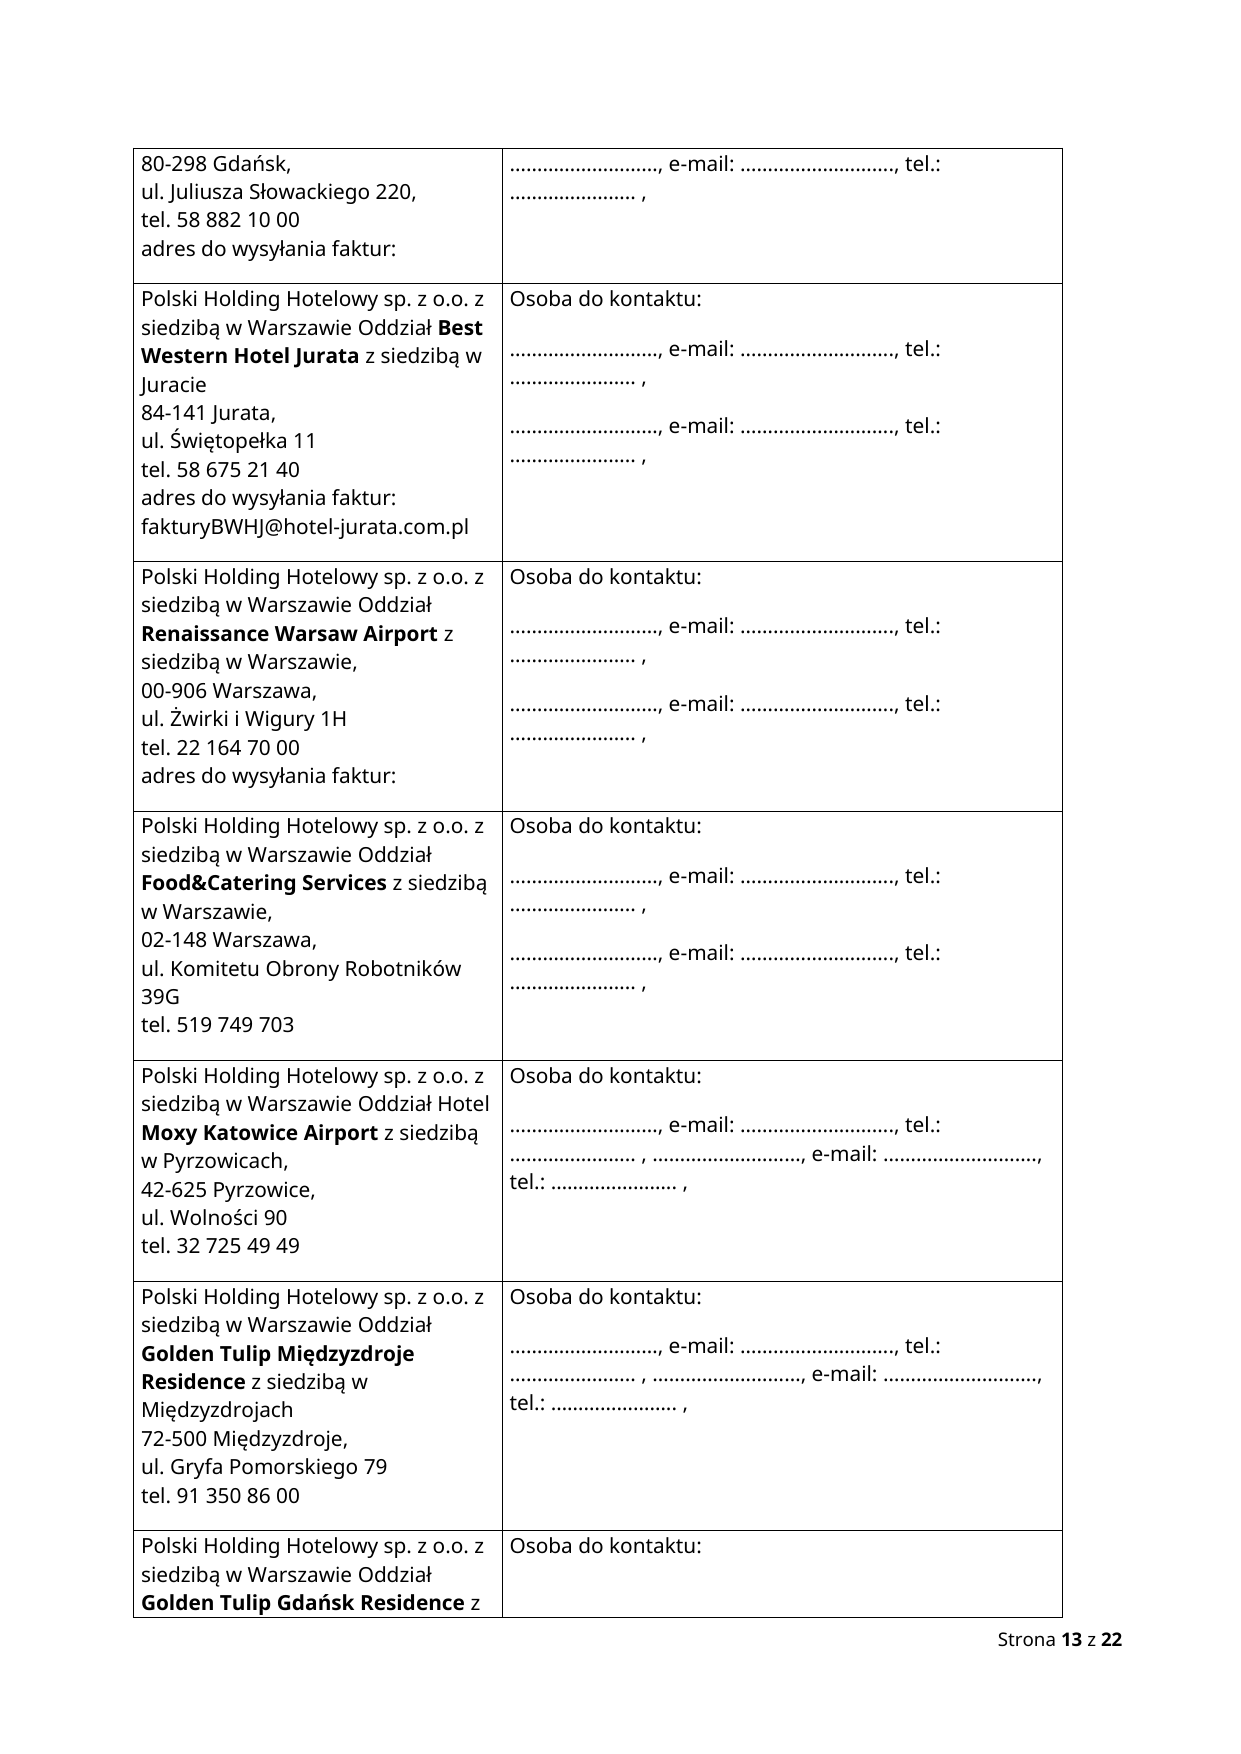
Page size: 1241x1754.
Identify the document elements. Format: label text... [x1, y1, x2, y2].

table_cell Osoba do kontaktu: ………………………, e-mail: ………………………., tel.: ………………….. , ………………………, e-mail: ………………………., tel.: ………………….. , [503, 1282, 1062, 1530]
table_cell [134, 149, 502, 283]
table_cell Osoba do kontaktu: ………………………, e-mail: ………………………., tel.: ………………….. , ………………………, e-mail: ………………………., tel.: ………………….. , [503, 562, 1062, 811]
table_cell Osoba do kontaktu: ………………………, e-mail: ………………………., tel.: ………………….. , ………………………, e-mail: ………………………., tel.: ………………….. , [503, 284, 1062, 561]
table_cell Osoba do kontaktu: ………………………, e-mail: ………………………., tel.: ………………….. , ………………………, e-mail: ………………………., tel.: ………………….. , [503, 812, 1062, 1060]
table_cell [503, 149, 1062, 283]
table_cell Polski Holding Hotelowy sp. z o.o. z siedzibą w Warszawie Oddział Golden Tulip Międzyzdroje Residence z siedzibą w Międzyzdrojach 72-500 Międzyzdroje, ul. Gryfa Pomorskiego 79 tel. 91 350 86 00 [134, 1282, 502, 1530]
table_cell Polski Holding Hotelowy sp. z o.o. z siedzibą w Warszawie Oddział Renaissance Warsaw Airport z siedzibą w Warszawie, 00-906 Warszawa, ul. Żwirki i Wigury 1H tel. 22 164 70 00 adres do wysyłania faktur: [134, 562, 502, 811]
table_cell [134, 1531, 502, 1617]
table_cell Polski Holding Hotelowy sp. z o.o. z siedzibą w Warszawie Oddział Best Western Hotel Jurata z siedzibą w Juracie 84-141 Jurata, ul. Świętopełka 11 tel. 58 675 21 40 adres do wysyłania faktur: fakturyBWHJ@hotel-jurata.com.pl [134, 284, 502, 561]
table_cell Polski Holding Hotelowy sp. z o.o. z siedzibą w Warszawie Oddział Hotel Moxy Katowice Airport z siedzibą w Pyrzowicach, 42-625 Pyrzowice, ul. Wolności 90 tel. 32 725 49 49 [134, 1061, 502, 1281]
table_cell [503, 1531, 1062, 1617]
table_cell Osoba do kontaktu: ………………………, e-mail: ………………………., tel.: ………………….. , ………………………, e-mail: ………………………., tel.: ………………….. , [503, 1061, 1062, 1281]
table_cell Polski Holding Hotelowy sp. z o.o. z siedzibą w Warszawie Oddział Food&Catering Services z siedzibą w Warszawie, 02-148 Warszawa, ul. Komitetu Obrony Robotników 39G tel. 519 749 703 [134, 812, 502, 1060]
